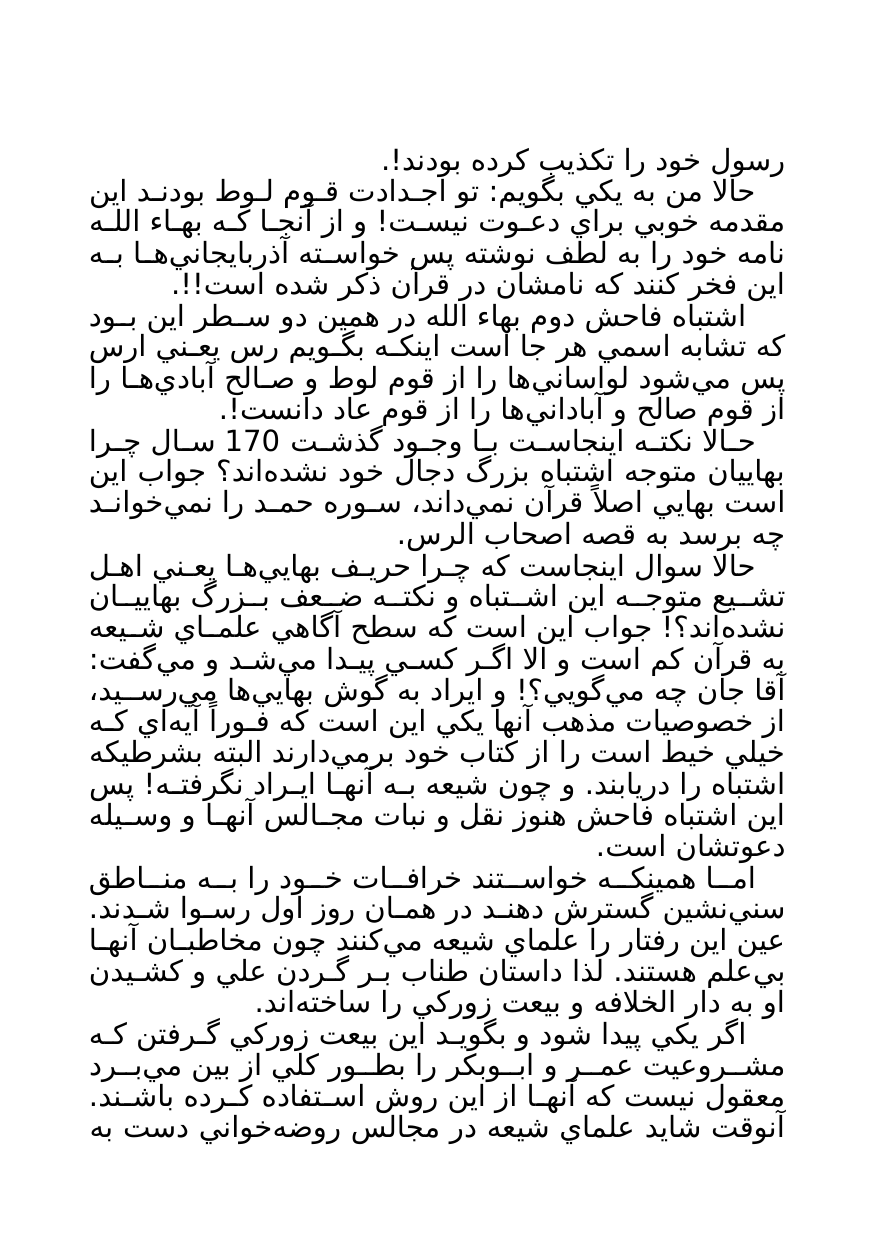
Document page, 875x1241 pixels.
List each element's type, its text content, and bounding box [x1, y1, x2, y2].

text حالا سوال اينجاست که چرا حريف بهايي‌ها يعني اهل تشيع متوجه اين اشتباه و نکته ضعف بزرگ بهاييان نشده‌اند؟! جواب اين است که سطح آگاهي علماي شيعه به قرآن کم است و الا اگر کسي پيدا مي‌شد و مي‌گفت: آقا جان چه مي‌گويي؟! و ايراد به گوش بهايي‌ها مي‌رسيد، از خصوصيات مذهب آنها يکي اين است که فوراً آيه‌اي که خيلي خيط است را از کتاب خود برمي‌دارند البته بشرطيکه اشتباه را دريابند. و چون شيعه به آنها ايراد نگرفته! پس اين اشتباه فاحش هنوز نقل و نبات مجالس آنها و وسيله دعوتشان است. [89, 551, 785, 863]
text اشتباه فاحش دوم بهاء الله در همين دو سطر اين بود که تشابه اسمي هر جا است اينکه بگويم رس يعني ارس پس مي‌شود لواساني‌ها را از قوم لوط و صالح آبادي‌ها را از قوم صالح و آباداني‌ها را از قوم عاد دانست!. [89, 301, 785, 426]
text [89, 145, 785, 176]
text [89, 1019, 785, 1144]
text حالا من به يکي بگويم: تو اجدادت قوم لوط بودند اين مقدمه خوبي براي دعوت نيست! و از آنجا که بهاء الله نامه خود را به لطف نوشته پس خواسته آذربايجاني‌ها به اين فخر کنند که نامشان در قرآن ذکر شده است!!. [89, 176, 785, 301]
text حالا نکته اينجاست با وجود گذشت 170 سال چرا بهاييان متوجه اشتباه بزرگ دجال خود نشده‌اند؟ جواب اين است بهايي اصلاً قرآن نمي‌داند، سوره حمد را نمي‌خواند چه برسد به قصه اصحاب الرس. [89, 426, 785, 551]
text اما همينکه خواستند خرافات خود را به مناطق سني‌نشين گسترش دهند در همان روز اول رسوا شدند. عين اين رفتار را علماي شيعه مي‌كنند چون مخاطبان آنها بي‌علم هستند. لذا داستان طناب بر گردن علي و کشيدن او به دار الخلافه و بيعت زورکي را ساخته‌اند. [89, 863, 785, 1019]
